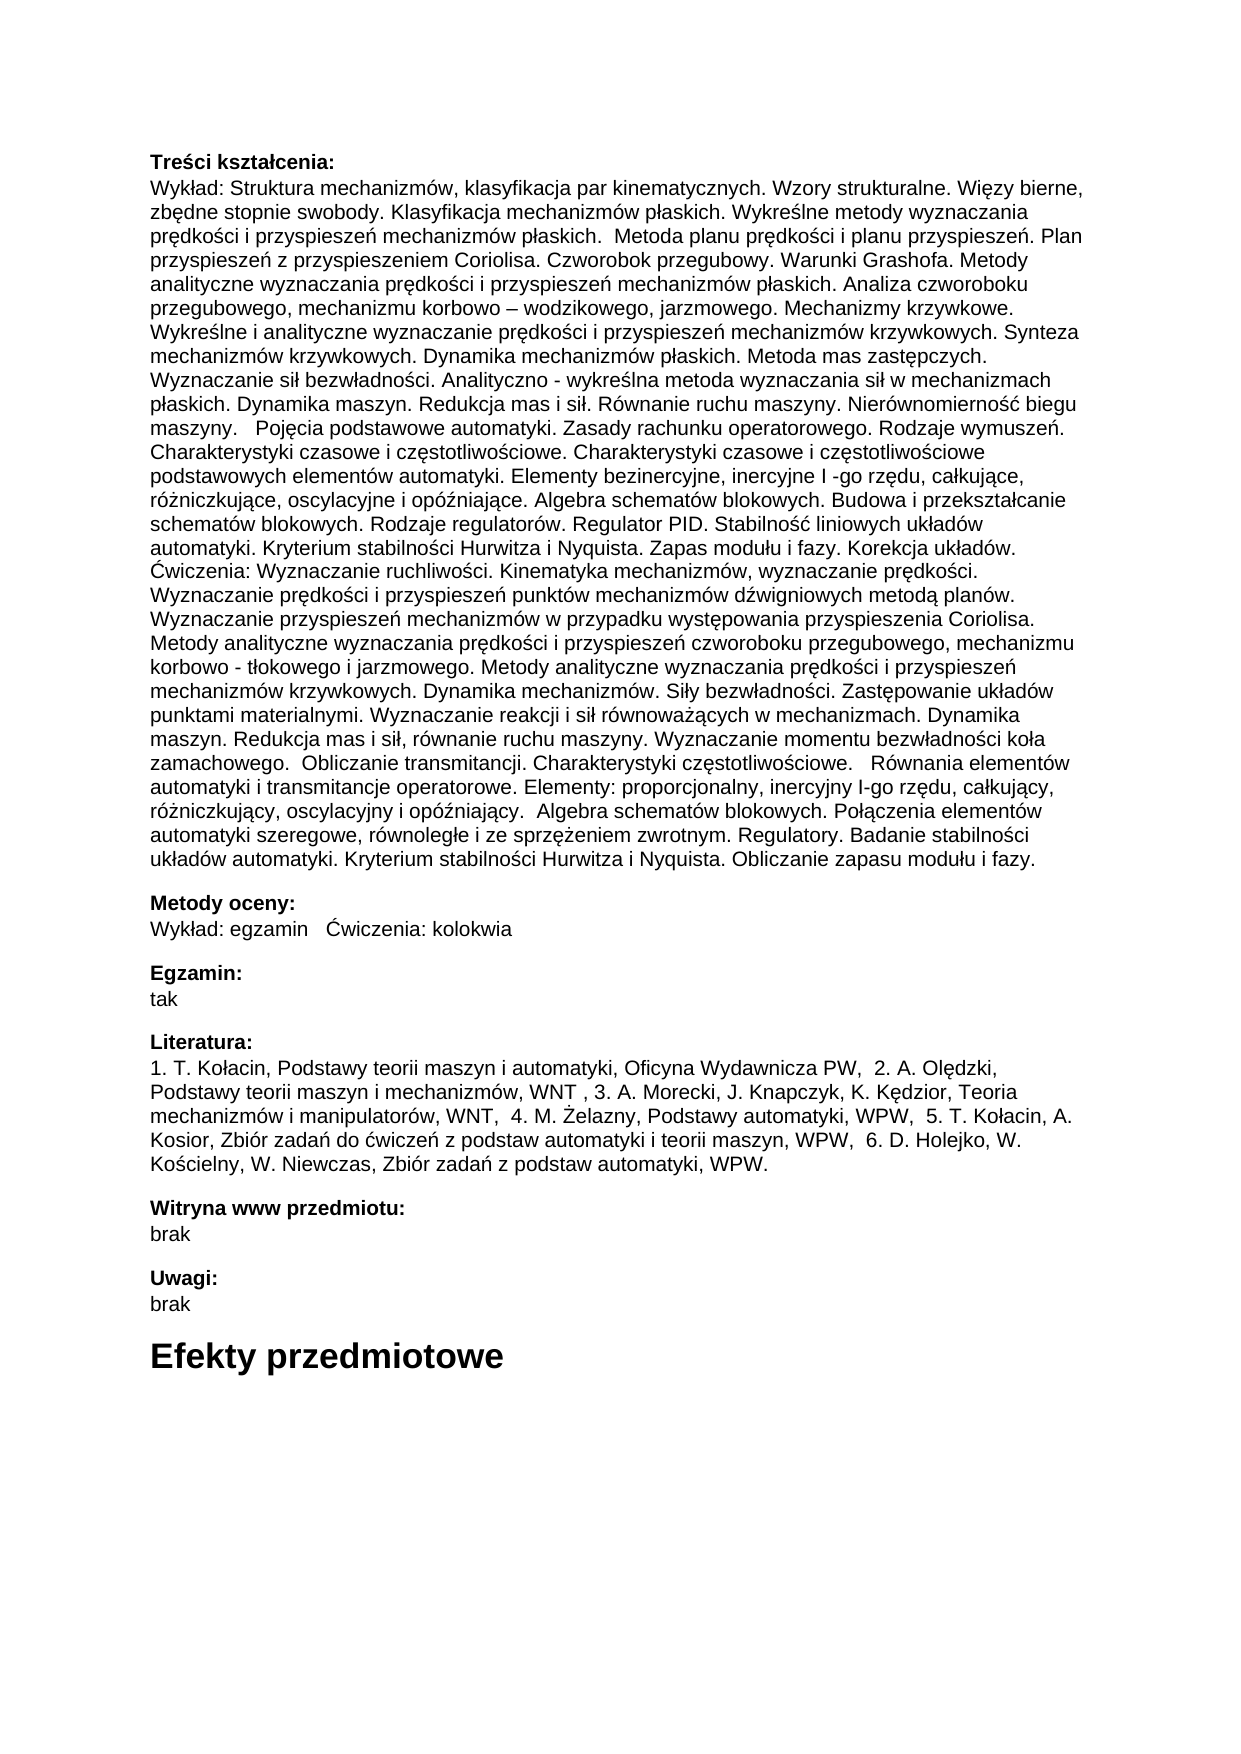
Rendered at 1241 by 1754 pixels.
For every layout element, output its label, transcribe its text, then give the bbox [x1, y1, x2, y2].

text tak [150, 986, 1090, 1010]
subtitle Efekty przedmiotowe [150, 1335, 1090, 1376]
text Wykład: egzamin Ćwiczenia: kolokwia [150, 917, 1090, 941]
text brak [150, 1222, 1090, 1246]
text Uwagi: [150, 1266, 1090, 1289]
text Treści kształcenia: [150, 150, 1090, 174]
text Literatura: [150, 1030, 1090, 1054]
text Metody oceny: [150, 891, 1090, 914]
text brak [150, 1292, 1090, 1316]
text Egzamin: [150, 960, 1090, 984]
text Witryna www przedmiotu: [150, 1196, 1090, 1220]
text Wykład: Struktura mechanizmów, klasyfikacja par kinematycznych. Wzory strukturalne. Więzy bierne, zbędne stopnie swobody. Klasyfikacja mechanizmów płaskich. Wykreślne metody wyznaczania prędkości i przyspieszeń mechanizmów płaskich. Metoda planu prędkości i planu przyspieszeń. Plan przyspieszeń z przyspieszeniem Coriolisa. Czworobok przegubowy. Warunki Grashofa. Metody analityczne wyznaczania prędkości i przyspieszeń mechanizmów płaskich. Analiza czworoboku przegubowego, mechanizmu korbowo – wodzikowego, jarzmowego. Mechanizmy krzywkowe. Wykreślne i analityczne wyznaczanie prędkości i przyspieszeń mechanizmów krzywkowych. Synteza mechanizmów krzywkowych. Dynamika mechanizmów płaskich. Metoda mas zastępczych. Wyznaczanie sił bezwładności. Analityczno - wykreślna metoda wyznaczania sił w mechanizmach płaskich. Dynamika maszyn. Redukcja mas i sił. Równanie ruchu maszyny. Nierównomierność biegu maszyny. Pojęcia podstawowe automatyki. Zasady rachunku operatorowego. Rodzaje wymuszeń. Charakterystyki czasowe i częstotliwościowe. Charakterystyki czasowe i częstotliwościowe podstawowych elementów automatyki. Elementy bezinercyjne, inercyjne I -go rzędu, całkujące, różniczkujące, oscylacyjne i opóźniające. Algebra schematów blokowych. Budowa i przekształcanie schematów blokowych. Rodzaje regulatorów. Regulator PID. Stabilność liniowych układów automatyki. Kryterium stabilności Hurwitza i Nyquista. Zapas modułu i fazy. Korekcja układów. Ćwiczenia: Wyznaczanie ruchliwości. Kinematyka mechanizmów, wyznaczanie prędkości. Wyznaczanie prędkości i przyspieszeń punktów mechanizmów dźwigniowych metodą planów. Wyznaczanie przyspieszeń mechanizmów w przypadku występowania przyspieszenia Coriolisa. Metody analityczne wyznaczania prędkości i przyspieszeń czworoboku przegubowego, mechanizmu korbowo - tłokowego i jarzmowego. Metody analityczne wyznaczania prędkości i przyspieszeń mechanizmów krzywkowych. Dynamika mechanizmów. Siły bezwładności. Zastępowanie układów punktami materialnymi. Wyznaczanie reakcji i sił równoważących w mechanizmach. Dynamika maszyn. Redukcja mas i sił, równanie ruchu maszyny. Wyznaczanie momentu bezwładności koła zamachowego. Obliczanie transmitancji. Charakterystyki częstotliwościowe. Równania elementów automatyki i transmitancje operatorowe. Elementy: proporcjonalny, inercyjny I-go rzędu, całkujący, różniczkujący, oscylacyjny i opóźniający. Algebra schematów blokowych. Połączenia elementów automatyki szeregowe, równoległe i ze sprzężeniem zwrotnym. Regulatory. Badanie stabilności układów automatyki. Kryterium stabilności Hurwitza i Nyquista. Obliczanie zapasu modułu i fazy. [150, 176, 1090, 871]
text 1. T. Kołacin, Podstawy teorii maszyn i automatyki, Oficyna Wydawnicza PW, 2. A. Olędzki, Podstawy teorii maszyn i mechanizmów, WNT , 3. A. Morecki, J. Knapczyk, K. Kędzior, Teoria mechanizmów i manipulatorów, WNT, 4. M. Żelazny, Podstawy automatyki, WPW, 5. T. Kołacin, A. Kosior, Zbiór zadań do ćwiczeń z podstaw automatyki i teorii maszyn, WPW, 6. D. Holejko, W. Kościelny, W. Niewczas, Zbiór zadań z podstaw automatyki, WPW. [150, 1056, 1090, 1176]
